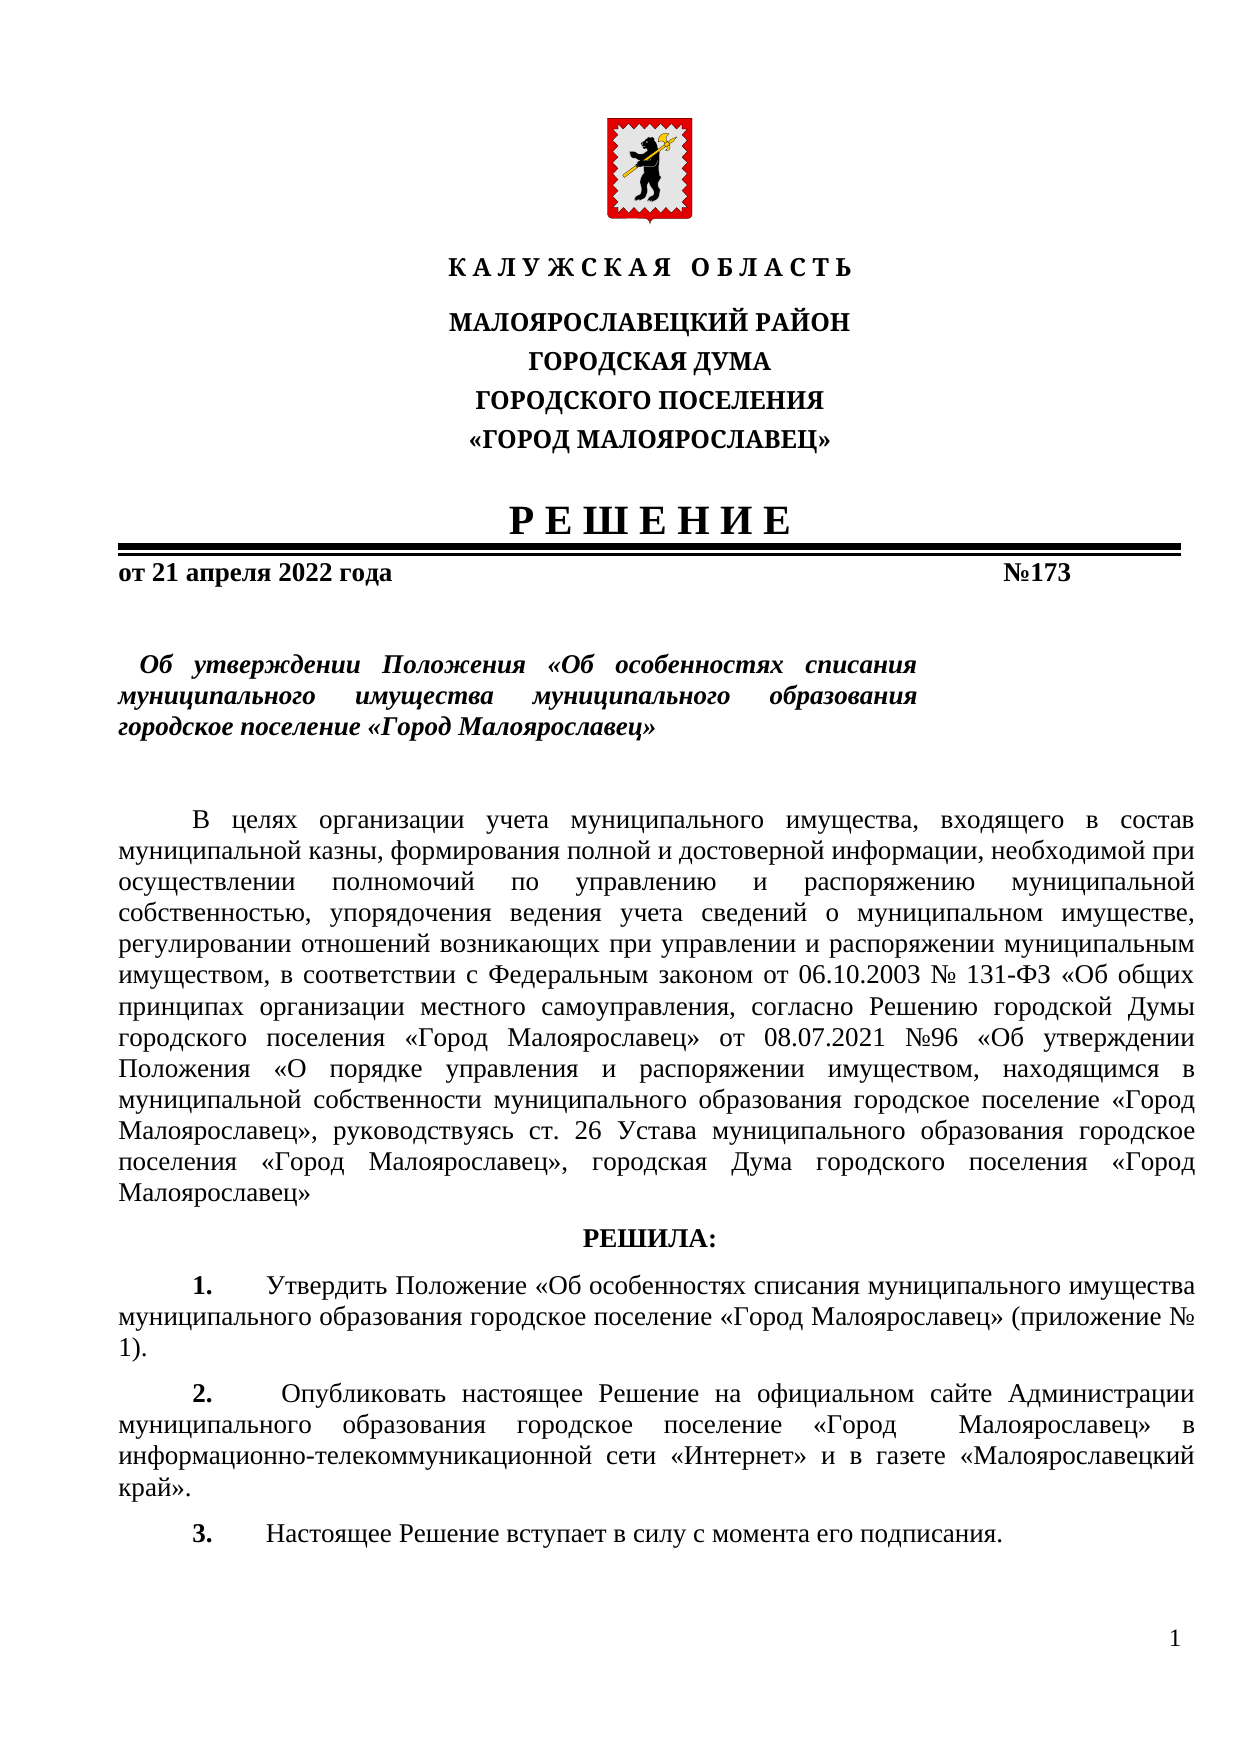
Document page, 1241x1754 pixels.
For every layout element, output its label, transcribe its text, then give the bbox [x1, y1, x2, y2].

list Утвердить Положение «Об особенностях списания муниципального имущества муниципального образования городское поселение «Город Малоярославец» (приложение № 1). [118, 1269, 1196, 1362]
title Об утверждении Положения «Об особенностях списания муниципального имущества муниципального образования городское поселение «Город Малоярославец» [118, 648, 918, 742]
title ГОРОДСКОГО ПОСЕЛЕНИЯ [118, 383, 1181, 417]
list Настоящее Решение вступает в силу с момента его подписания. [118, 1517, 1196, 1548]
title ГОРОДСКАЯ ДУМА [118, 344, 1181, 378]
text В целях организации учета муниципального имущества, входящего в состав муниципальной казны, формирования полной и достоверной информации, необходимой при осуществлении полномочий по управлению и распоряжению муниципальной собственностью, упорядочения ведения учета сведений о муниципальном имуществе, регулировании отношений возникающих при управлении и распоряжении муниципальным имуществом, в соответствии с Федеральным законом от 06.10.2003 № 131-ФЗ «Об общих принципах организации местного самоуправления, согласно Решению городской Думы городского поселения «Город Малоярославец» от 08.07.2021 №96 «Об утверждении Положения «О порядке управления и распоряжении имуществом, находящимся в муниципальной собственности муниципального образования городское поселение «Город Малоярославец», руководствуясь ст. 26 Устава муниципального образования городское поселения «Город Малоярославец», городская Дума городского поселения «Город Малоярославец» [118, 803, 1196, 1208]
title МАЛОЯРОСЛАВЕЦКИЙ РАЙОН [118, 305, 1181, 339]
text РЕШИЛА: [118, 1223, 1181, 1254]
title «ГОРОД МАЛОЯРОСЛАВЕЦ» [118, 422, 1181, 456]
list Опубликовать настоящее Решение на официальном сайте Администрации муниципального образования городское поселение «Город Малоярославец» в информационно-телекоммуникационной сети «Интернет» и в газете «Малоярославецкий край». [118, 1377, 1196, 1502]
text от 21 апреля 2022 года №173 [118, 556, 1181, 587]
title К А Л У Ж С К А Я О Б Л А С Т Ь [118, 249, 1181, 283]
subtitle Р Е Ш Е Н И Е [118, 495, 1181, 543]
